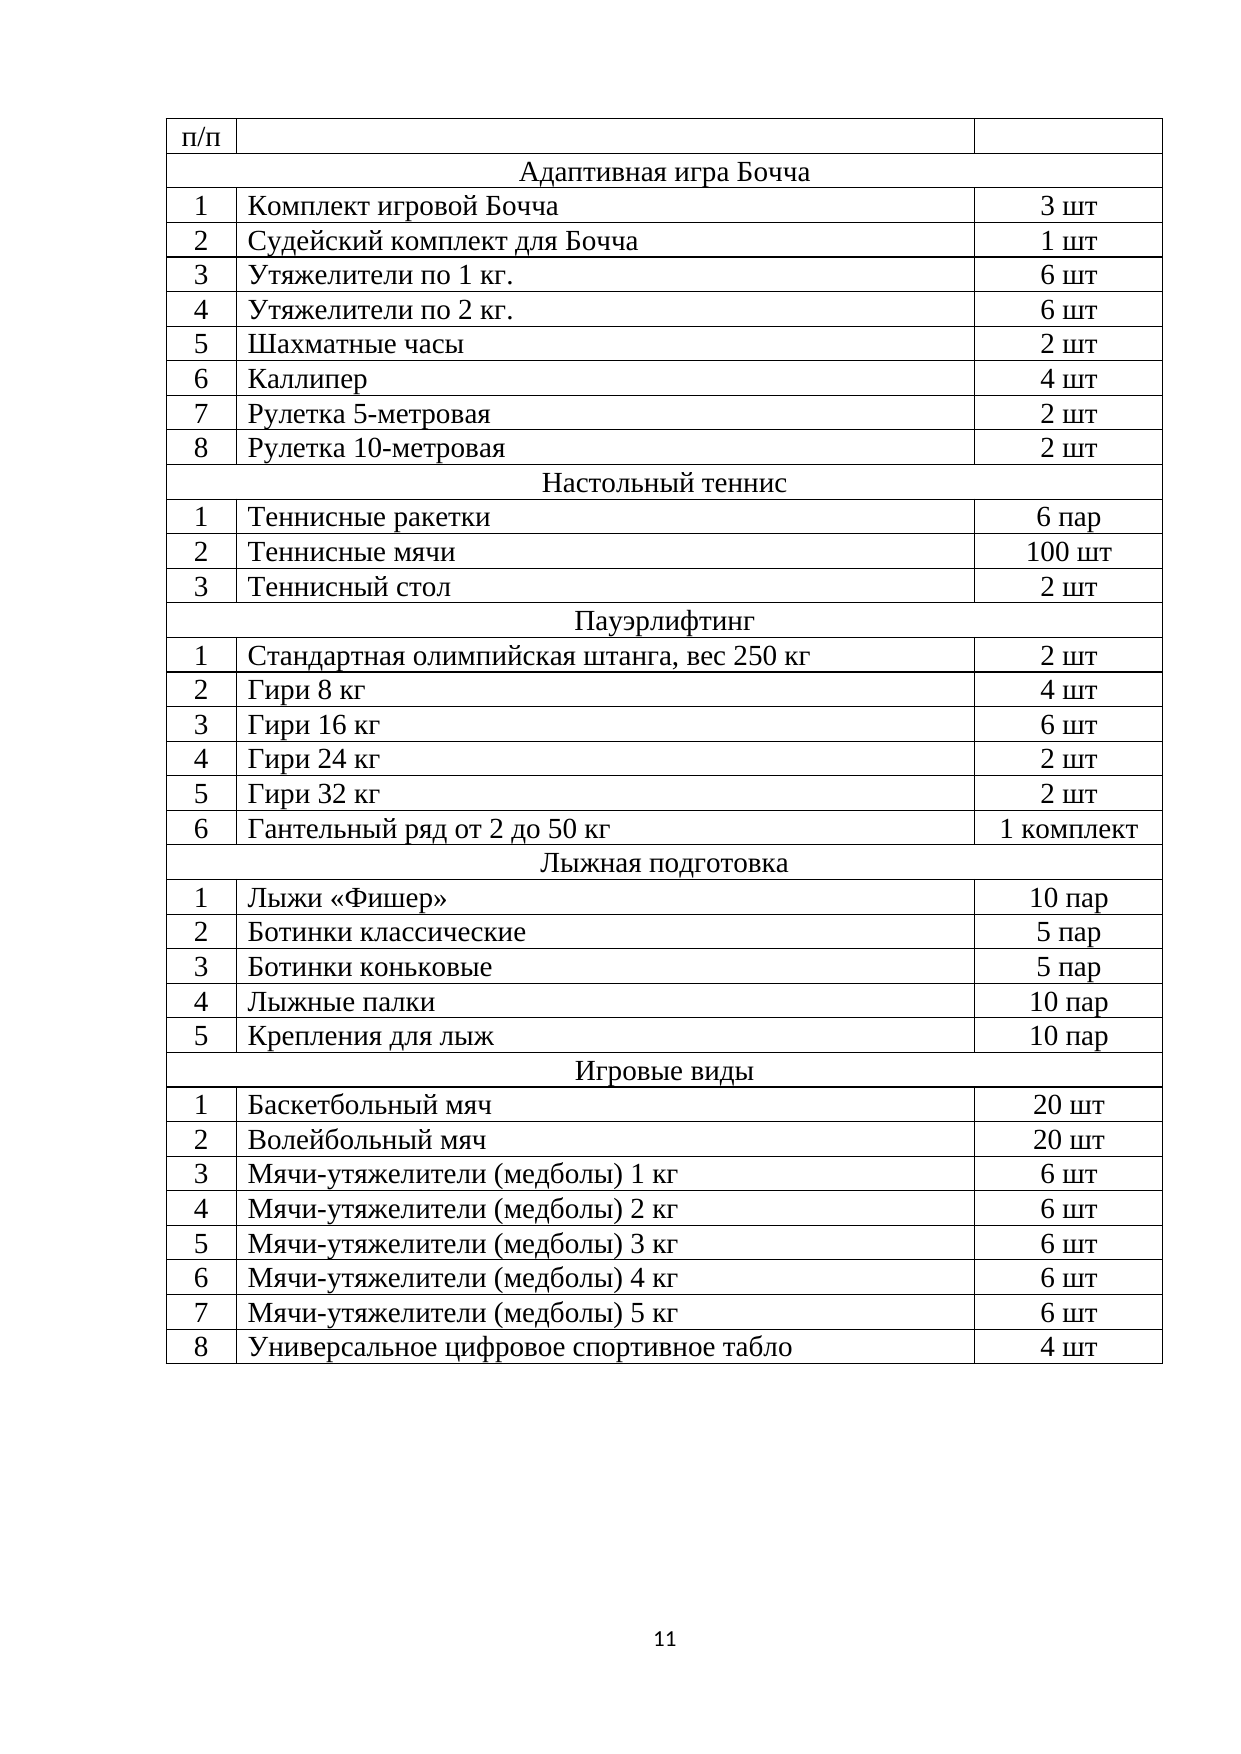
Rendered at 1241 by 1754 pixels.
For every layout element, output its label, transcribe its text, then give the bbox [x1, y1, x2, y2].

table_cell 1 шт [975, 223, 1162, 256]
table_cell 5 [167, 327, 236, 360]
table_cell 3 [167, 1157, 236, 1190]
table_cell Мячи-утяжелители (медболы) 5 кг [237, 1295, 974, 1328]
table_cell 2 шт [975, 327, 1162, 360]
table_cell 1 [167, 1088, 236, 1121]
table_cell Утяжелители по 1 кг. [237, 258, 974, 291]
table_cell Рулетка 10-метровая [237, 430, 974, 464]
table_cell 2 шт [975, 396, 1162, 429]
table_cell 4 шт [975, 361, 1162, 395]
table_cell 6 шт [975, 1260, 1162, 1294]
table_cell 6 [167, 1260, 236, 1294]
table_cell Мячи-утяжелители (медболы) 1 кг [237, 1157, 974, 1190]
table_cell Лыжная подготовка [167, 845, 1162, 879]
table_cell 5 [167, 1226, 236, 1259]
table_cell 6 шт [975, 1191, 1162, 1225]
table_cell Крепления для лыж [237, 1018, 974, 1052]
table_cell 2 шт [975, 569, 1162, 602]
table_cell Волейбольный мяч [237, 1122, 974, 1156]
table_cell Мячи-утяжелители (медболы) 2 кг [237, 1191, 974, 1225]
table_cell Каллипер [237, 361, 974, 395]
table_cell 2 шт [975, 776, 1162, 810]
table_cell Теннисный стол [237, 569, 974, 602]
table_cell Теннисные мячи [237, 534, 974, 568]
table_cell 2 [167, 915, 236, 948]
table_cell 20 шт [975, 1088, 1162, 1121]
table_cell 4 [167, 742, 236, 775]
table_cell Лыжи «Фишер» [237, 880, 974, 913]
table_cell Ботинки классические [237, 915, 974, 948]
table_cell 7 [167, 1295, 236, 1328]
table_cell 5 [167, 776, 236, 810]
table_cell Мячи-утяжелители (медболы) 4 кг [237, 1260, 974, 1294]
table_cell 3 шт [975, 188, 1162, 222]
table_cell Ботинки коньковые [237, 949, 974, 983]
table_cell 6 шт [975, 292, 1162, 326]
table_cell Шахматные часы [237, 327, 974, 360]
table_cell 2 шт [975, 638, 1162, 671]
table_cell Мячи-утяжелители (медболы) 3 кг [237, 1226, 974, 1259]
table_cell 6 шт [975, 258, 1162, 291]
table_cell Рулетка 5-метровая [237, 396, 974, 429]
table_cell 6 пар [975, 500, 1162, 533]
table_cell Игровые виды [167, 1053, 1162, 1086]
table_cell 3 [167, 258, 236, 291]
table_cell 3 [167, 569, 236, 602]
table_cell Гири 24 кг [237, 742, 974, 775]
table_cell 10 пар [975, 1018, 1162, 1052]
table_cell 1 [167, 188, 236, 222]
table_cell 2 [167, 534, 236, 568]
table_cell Стандартная олимпийская штанга, вес 250 кг [237, 638, 974, 671]
table_cell 4 шт [975, 1330, 1162, 1363]
table_cell 1 комплект [975, 811, 1162, 844]
table_cell 4 [167, 292, 236, 326]
table_cell 2 шт [975, 742, 1162, 775]
table_cell Адаптивная игра Бочча [167, 154, 1162, 187]
table_cell 100 шт [975, 534, 1162, 568]
table_cell Гантельный ряд от 2 до 50 кг [237, 811, 974, 844]
table_cell 2 шт [975, 430, 1162, 464]
table_header № п/п [167, 119, 236, 153]
table_cell 3 [167, 949, 236, 983]
table_cell 6 шт [975, 707, 1162, 741]
table_cell 4 [167, 1191, 236, 1225]
table_cell 4 [167, 984, 236, 1017]
table_cell 6 шт [975, 1295, 1162, 1328]
table_cell Универсальное цифровое спортивное табло [237, 1330, 974, 1363]
table_header Наименование [237, 119, 974, 153]
table_cell Настольный теннис [167, 465, 1162, 498]
table_cell Комплект игровой Бочча [237, 188, 974, 222]
table_cell 4 шт [975, 673, 1162, 706]
table_header Количество [975, 119, 1162, 153]
table_cell 1 [167, 880, 236, 913]
table_cell Теннисные ракетки [237, 500, 974, 533]
table_cell 3 [167, 707, 236, 741]
table_cell Гири 16 кг [237, 707, 974, 741]
table_cell 7 [167, 396, 236, 429]
table_cell Судейский комплект для Бочча [237, 223, 974, 256]
table_cell 5 пар [975, 915, 1162, 948]
table_cell Утяжелители по 2 кг. [237, 292, 974, 326]
table_cell 2 [167, 673, 236, 706]
table_cell 20 шт [975, 1122, 1162, 1156]
table_cell 10 пар [975, 880, 1162, 913]
table_cell Лыжные палки [237, 984, 974, 1017]
table_cell Гири 8 кг [237, 673, 974, 706]
table_cell 2 [167, 1122, 236, 1156]
table_cell 2 [167, 223, 236, 256]
table_cell 1 [167, 500, 236, 533]
table_cell 6 шт [975, 1157, 1162, 1190]
table_cell Баскетбольный мяч [237, 1088, 974, 1121]
table_cell 6 [167, 811, 236, 844]
table_cell 10 пар [975, 984, 1162, 1017]
table_cell 6 [167, 361, 236, 395]
table_cell 6 шт [975, 1226, 1162, 1259]
table_cell 1 [167, 638, 236, 671]
table_cell 5 [167, 1018, 236, 1052]
table_cell Пауэрлифтинг [167, 603, 1162, 637]
table_cell 8 [167, 430, 236, 464]
table_cell Гири 32 кг [237, 776, 974, 810]
table_cell 5 пар [975, 949, 1162, 983]
table_cell 8 [167, 1330, 236, 1363]
